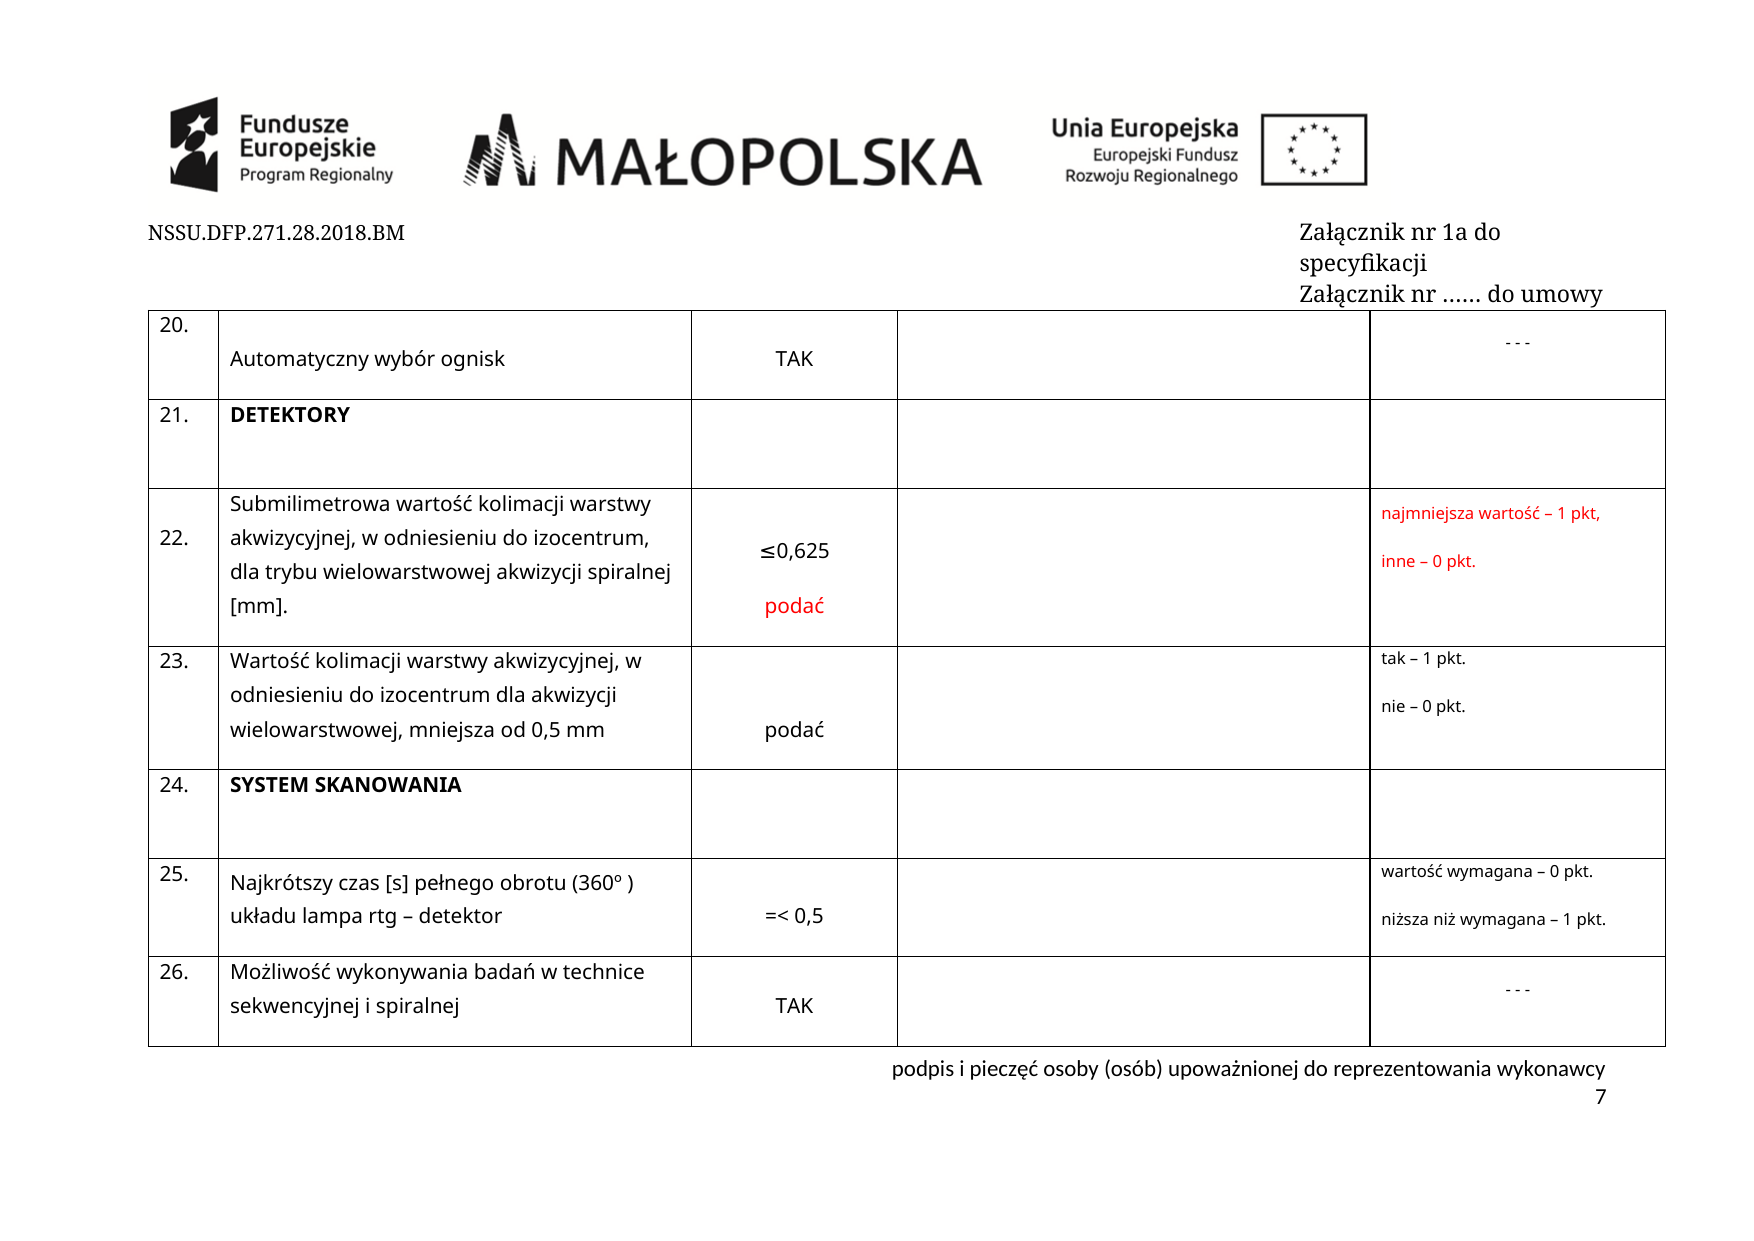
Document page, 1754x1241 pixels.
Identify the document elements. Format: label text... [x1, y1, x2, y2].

table_cell [149, 489, 218, 646]
table_cell [692, 770, 897, 858]
table_cell [898, 647, 1369, 769]
table_cell podać [692, 647, 897, 769]
table_cell [898, 770, 1369, 858]
table_cell [149, 311, 218, 399]
table_cell Automatyczny wybór ognisk [219, 311, 691, 399]
table_cell [898, 400, 1369, 488]
table_cell =< 0,5 [692, 859, 897, 956]
table_cell najmniejsza wartość – 1 pkt, inne – 0 pkt. [1371, 489, 1665, 646]
table_cell [898, 957, 1369, 1046]
table_cell [898, 489, 1369, 646]
table_cell wartość wymagana – 0 pkt. niższa niż wymagana – 1 pkt. [1371, 859, 1665, 956]
table_cell Wartość kolimacji warstwy akwizycyjnej, w odniesieniu do izocentrum dla akwizycji wielowarstwowej, mniejsza od 0,5 mm [219, 647, 691, 769]
table_cell [149, 957, 218, 1046]
table_cell TAK [692, 311, 897, 399]
table_cell [149, 647, 218, 769]
table_cell [1371, 770, 1665, 858]
table_cell - - - [1371, 311, 1665, 399]
table_cell [1371, 400, 1665, 488]
table_cell ≤0,625 podać [692, 489, 897, 646]
table_cell Najkrótszy czas [s] pełnego obrotu (360º ) układu lampa rtg – detektor [219, 859, 691, 956]
table_cell SYSTEM SKANOWANIA [219, 770, 691, 858]
table_cell [149, 400, 218, 488]
table_cell DETEKTORY [219, 400, 691, 488]
table_cell Możliwość wykonywania badań w technice sekwencyjnej i spiralnej [219, 957, 691, 1046]
table_cell [149, 859, 218, 956]
table_cell TAK [692, 957, 897, 1046]
table_cell - - - [1371, 957, 1665, 1046]
table_cell [898, 859, 1369, 956]
table_cell [692, 400, 897, 488]
picture [147, 73, 1391, 216]
table_cell Submilimetrowa wartość kolimacji warstwy akwizycyjnej, w odniesieniu do izocentrum, dla trybu wielowarstwowej akwizycji spiralnej [mm]. [219, 489, 691, 646]
table_cell [898, 311, 1369, 399]
table_cell tak – 1 pkt. nie – 0 pkt. [1371, 647, 1665, 769]
table_cell [149, 770, 218, 858]
